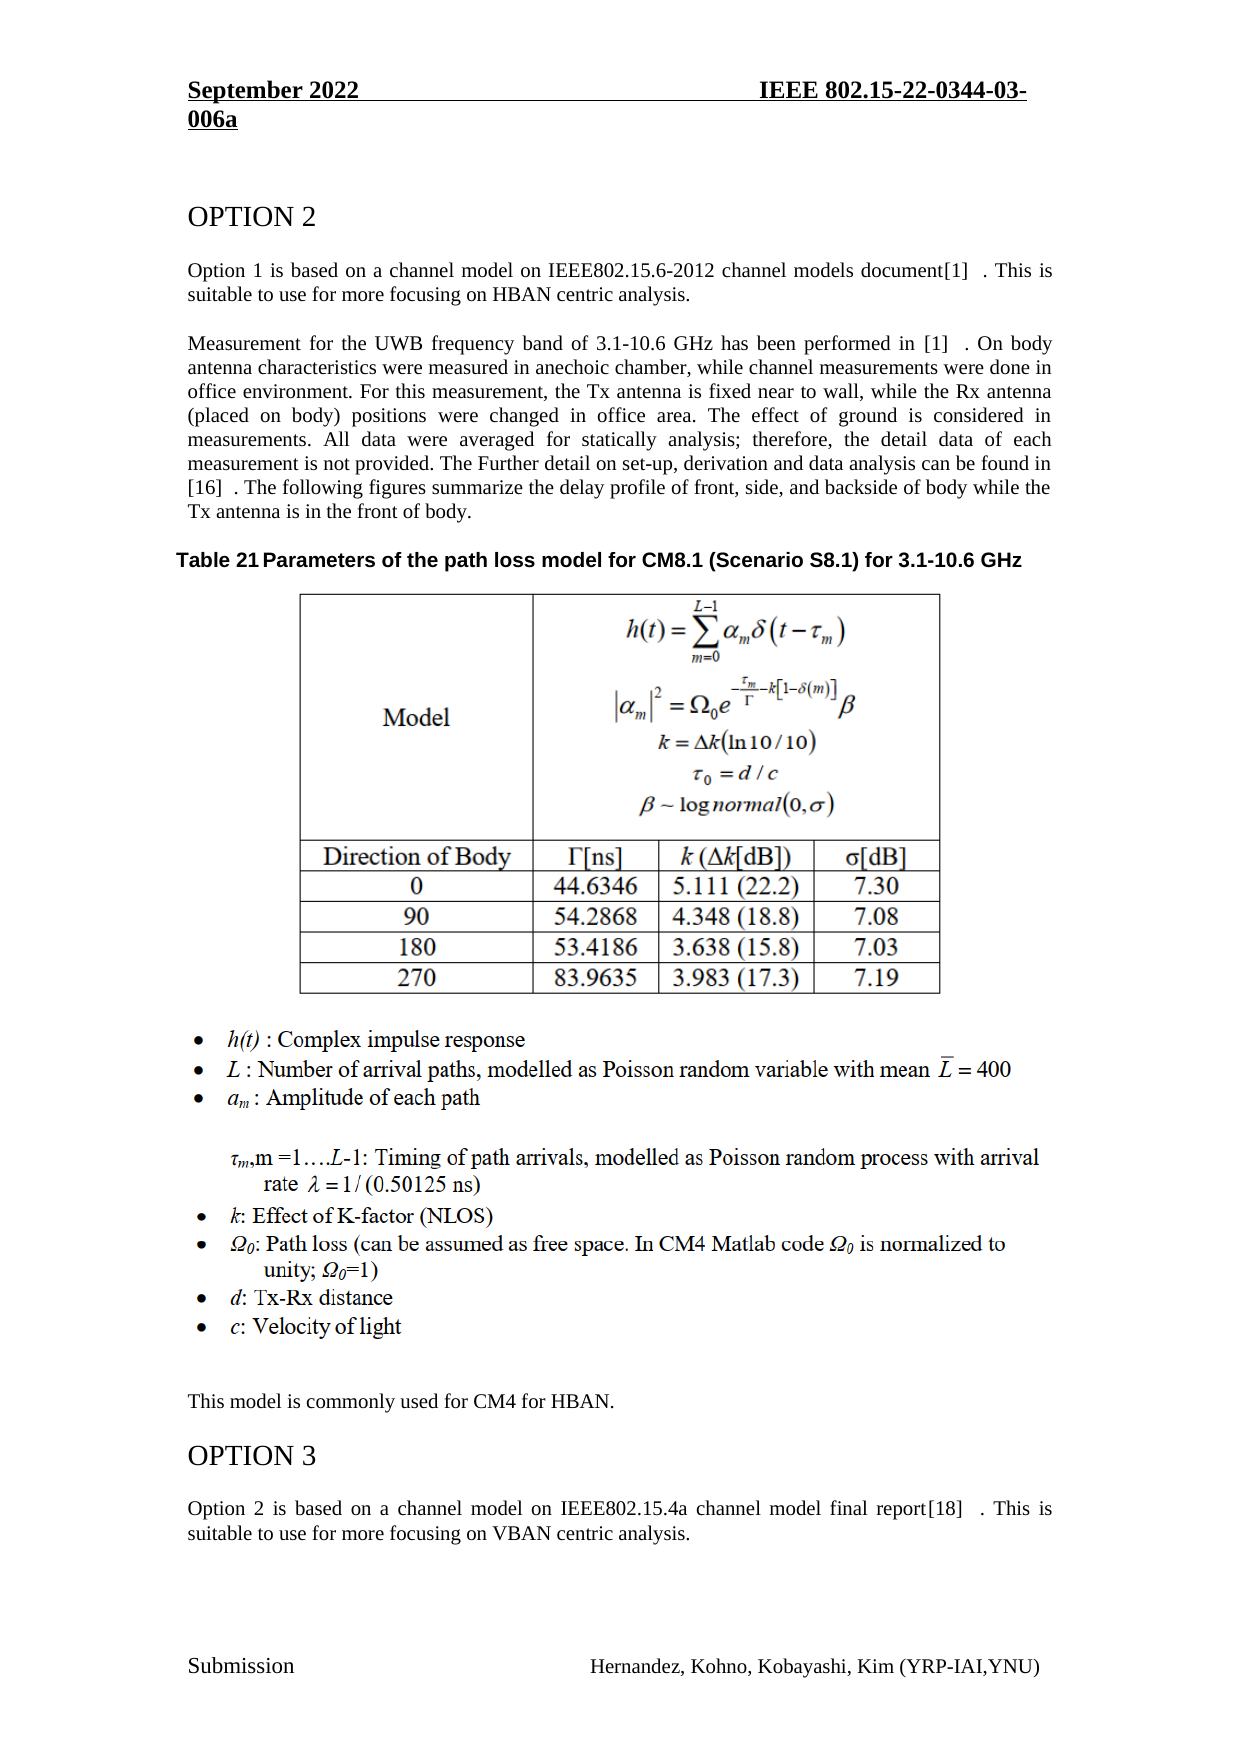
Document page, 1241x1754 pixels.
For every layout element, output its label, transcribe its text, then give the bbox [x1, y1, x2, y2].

text OPTION 2 [187, 199, 1053, 233]
text This model is commonly used for CM4 for HBAN. [187, 1389, 1053, 1413]
picture [187, 1024, 1015, 1115]
picture [187, 1143, 1044, 1340]
text Option 2 is based on a channel model on IEEE802.15.4a channel model final report[18] . This is suitable to use for more focusing on VBAN centric analysis. [187, 1496, 1053, 1544]
text Parameters of the path loss model for CM8.1 (Scenario S8.1) for 3.1-10.6 GHz [187, 548, 1053, 572]
text Option 1 is based on a channel model on IEEE802.15.6-2012 channel models document[1] . This is suitable to use for more focusing on HBAN centric analysis. [187, 258, 1053, 306]
picture [292, 584, 948, 996]
text OPTION 3 [187, 1438, 1053, 1471]
text Measurement for the UWB frequency band of 3.1-10.6 GHz has been performed in [1] . On body antenna characteristics were measured in anechoic chamber, while channel measurements were done in office environment. For this measurement, the Tx antenna is fixed near to wall, while the Rx antenna (placed on body) positions were changed in office area. The effect of ground is considered in measurements. All data were averaged for statically analysis; therefore, the detail data of each measurement is not provided. The Further detail on set-up, derivation and data analysis can be found in [16] . The following figures summarize the delay profile of front, side, and backside of body while the Tx antenna is in the front of body. [187, 331, 1053, 523]
